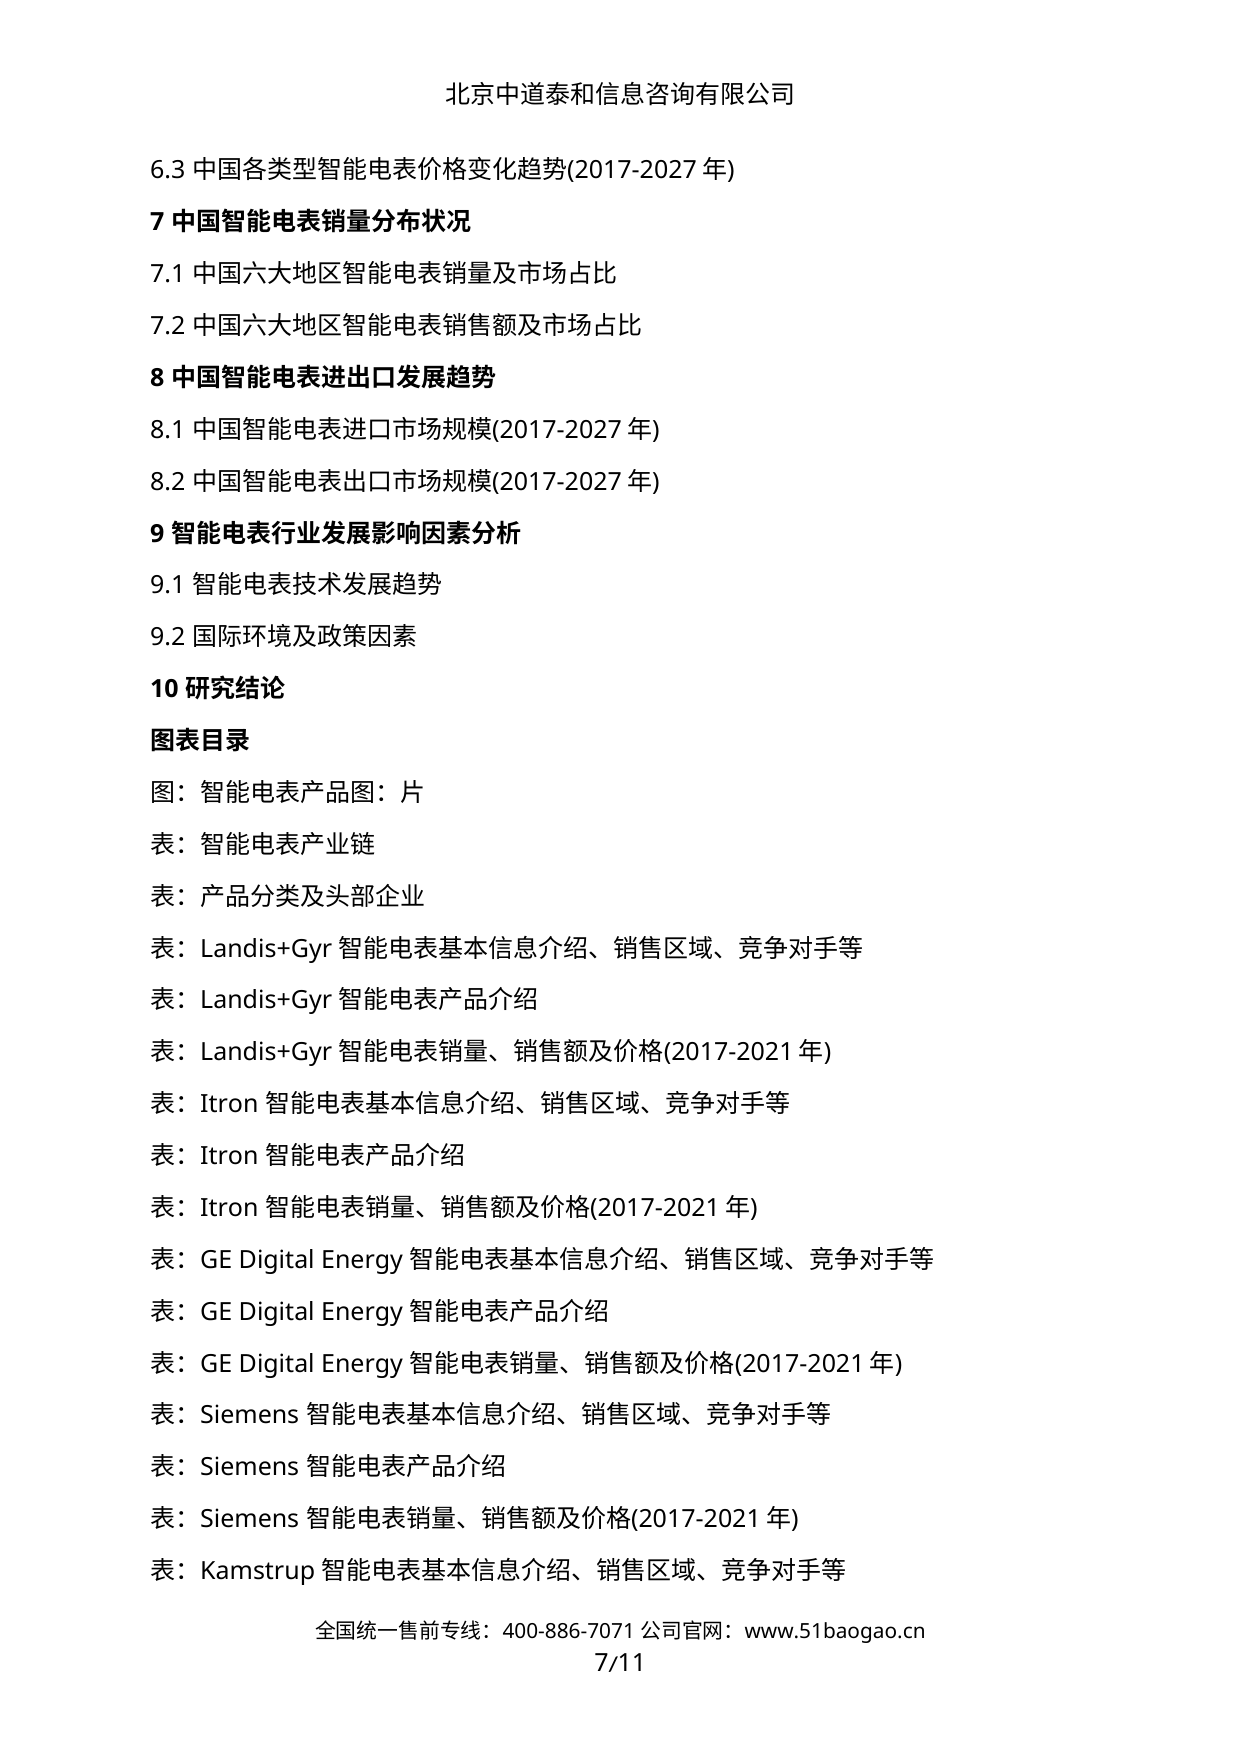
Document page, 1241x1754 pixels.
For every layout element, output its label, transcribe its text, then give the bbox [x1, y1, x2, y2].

text 表：Landis+Gyr 智能电表产品介绍 [150, 980, 1090, 1016]
text 7.2 中国六大地区智能电表销售额及市场占比 [150, 306, 1090, 342]
text 表：产品分类及头部企业 [150, 876, 1090, 912]
text 6.3 中国各类型智能电表价格变化趋势(2017-2027年) [150, 150, 1090, 186]
text 表：GE Digital Energy 智能电表销量、销售额及价格(2017-2021年) [150, 1343, 1090, 1379]
text 8.2 中国智能电表出口市场规模(2017-2027年) [150, 461, 1090, 497]
text 表：Landis+Gyr 智能电表销量、销售额及价格(2017-2021年) [150, 1032, 1090, 1068]
text 表：Siemens 智能电表产品介绍 [150, 1447, 1090, 1483]
text 表：Kamstrup 智能电表基本信息介绍、销售区域、竞争对手等 [150, 1551, 1090, 1587]
text 表：Itron 智能电表销量、销售额及价格(2017-2021年) [150, 1187, 1090, 1224]
text 7 中国智能电表销量分布状况 [150, 202, 1090, 238]
text 8 中国智能电表进出口发展趋势 [150, 357, 1090, 394]
text 表：Siemens 智能电表销量、销售额及价格(2017-2021年) [150, 1499, 1090, 1535]
text 9.1 智能电表技术发展趋势 [150, 565, 1090, 601]
text 8.1 中国智能电表进口市场规模(2017-2027年) [150, 409, 1090, 446]
text 9 智能电表行业发展影响因素分析 [150, 513, 1090, 549]
text 表：Itron 智能电表基本信息介绍、销售区域、竞争对手等 [150, 1084, 1090, 1120]
text 表：GE Digital Energy 智能电表基本信息介绍、销售区域、竞争对手等 [150, 1239, 1090, 1276]
text 10 研究结论 [150, 669, 1090, 705]
text 表：Landis+Gyr 智能电表基本信息介绍、销售区域、竞争对手等 [150, 928, 1090, 964]
text 图：智能电表产品图：片 [150, 772, 1090, 809]
text 9.2 国际环境及政策因素 [150, 617, 1090, 653]
text 表：Siemens 智能电表基本信息介绍、销售区域、竞争对手等 [150, 1395, 1090, 1431]
text 7.1 中国六大地区智能电表销量及市场占比 [150, 254, 1090, 290]
text 图表目录 [150, 721, 1090, 757]
text 表：Itron 智能电表产品介绍 [150, 1136, 1090, 1172]
text 表：GE Digital Energy 智能电表产品介绍 [150, 1291, 1090, 1327]
text 表：智能电表产业链 [150, 824, 1090, 861]
